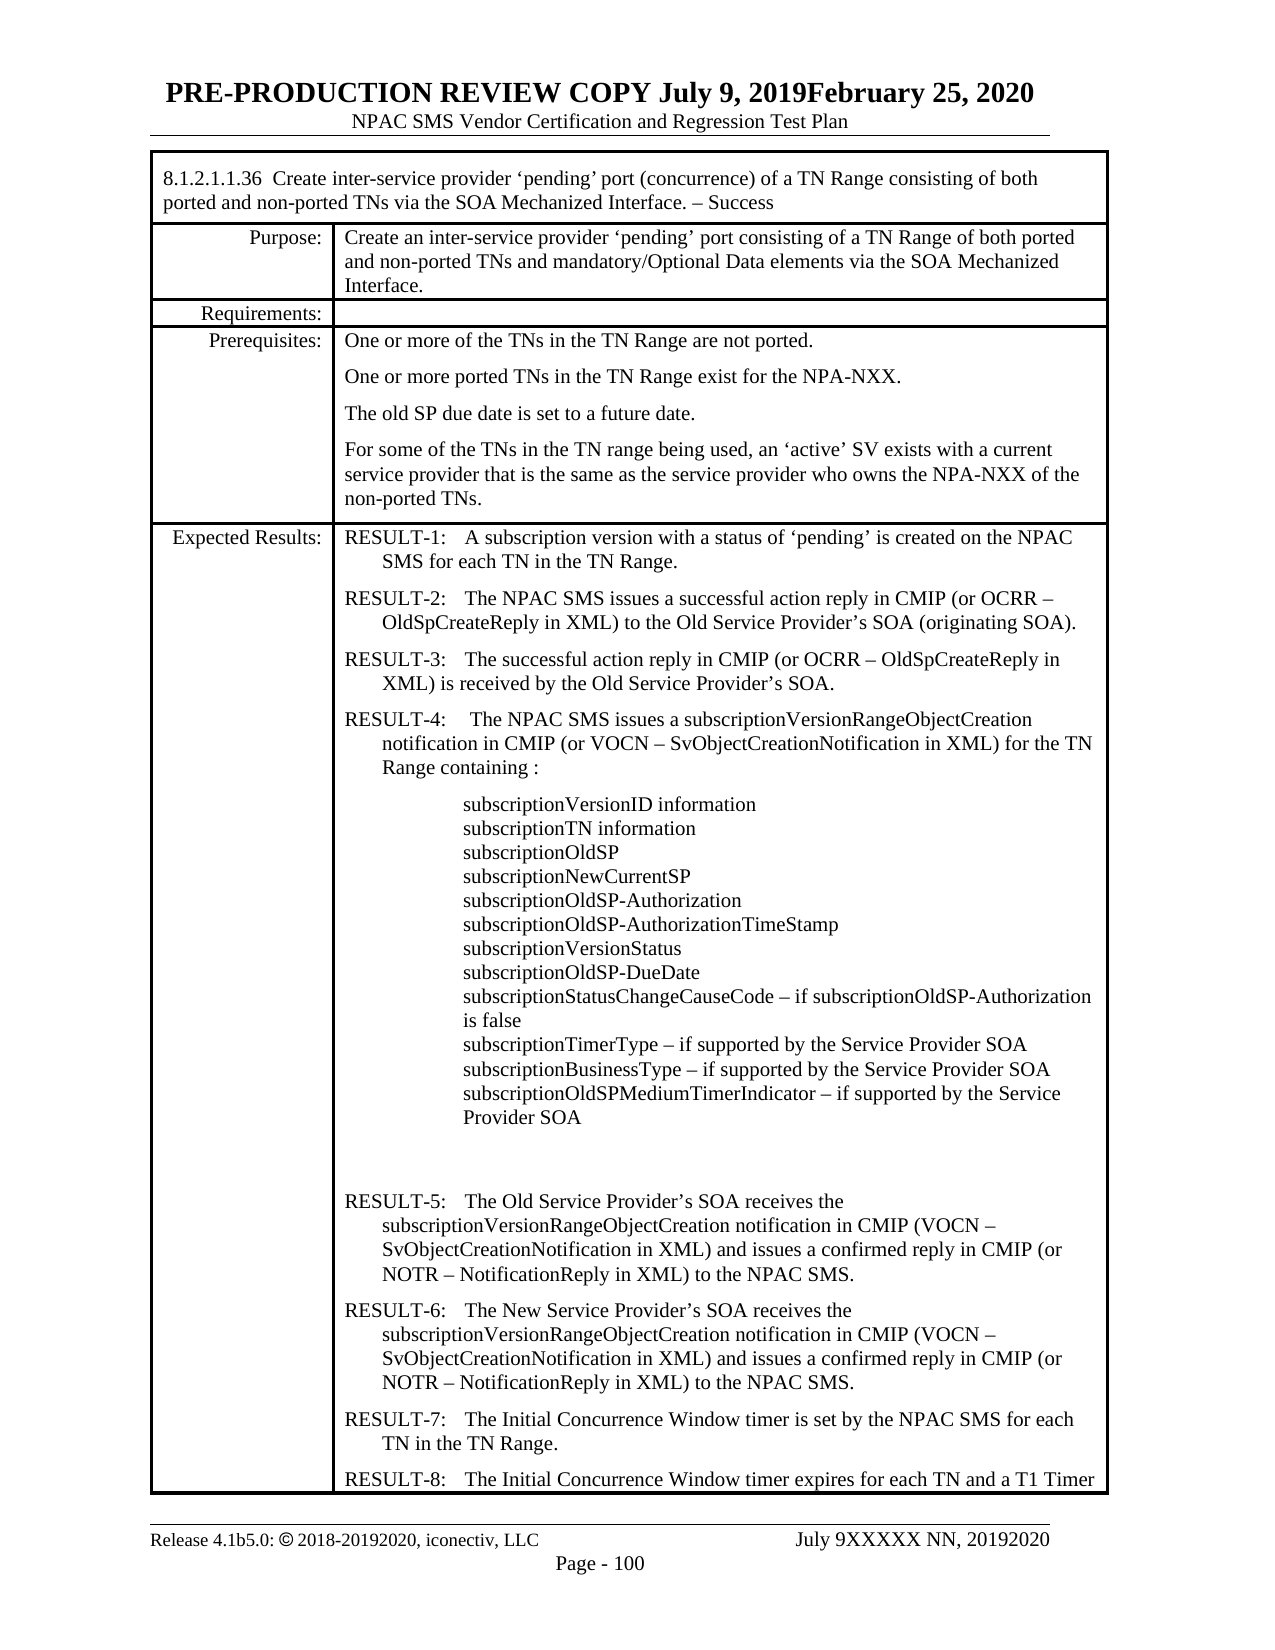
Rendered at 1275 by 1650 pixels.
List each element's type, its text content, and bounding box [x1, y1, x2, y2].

table_cell Create an inter-service provider ‘pending’ port consisting of a TN Range of both ported and non-ported TNs and mandatory/Optional Data elements via the SOA Mechanized Interface. [335, 225, 1106, 297]
table_cell Purpose: [153, 225, 332, 297]
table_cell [335, 525, 1106, 1491]
table_cell Expected Results: [153, 525, 332, 1491]
table_cell Requirements: [153, 301, 332, 324]
table_header 8.1.2.1.1.36 Create inter-service provider ‘pending’ port (concurrence) of a TN Range consisting of both ported and non-ported TNs via the SOA Mechanized Interface. – Success [153, 153, 1106, 222]
table_cell [335, 301, 1106, 324]
table_cell Prerequisites: [153, 328, 332, 522]
table_cell One or more of the TNs in the TN Range are not ported. One or more ported TNs in the TN Range exist for the NPA-NXX. The old SP due date is set to a future date. For some of the TNs in the TN range being used, an ‘active’ SV exists with a current service provider that is the same as the service provider who owns the NPA-NXX of the non-ported TNs. [335, 328, 1106, 522]
